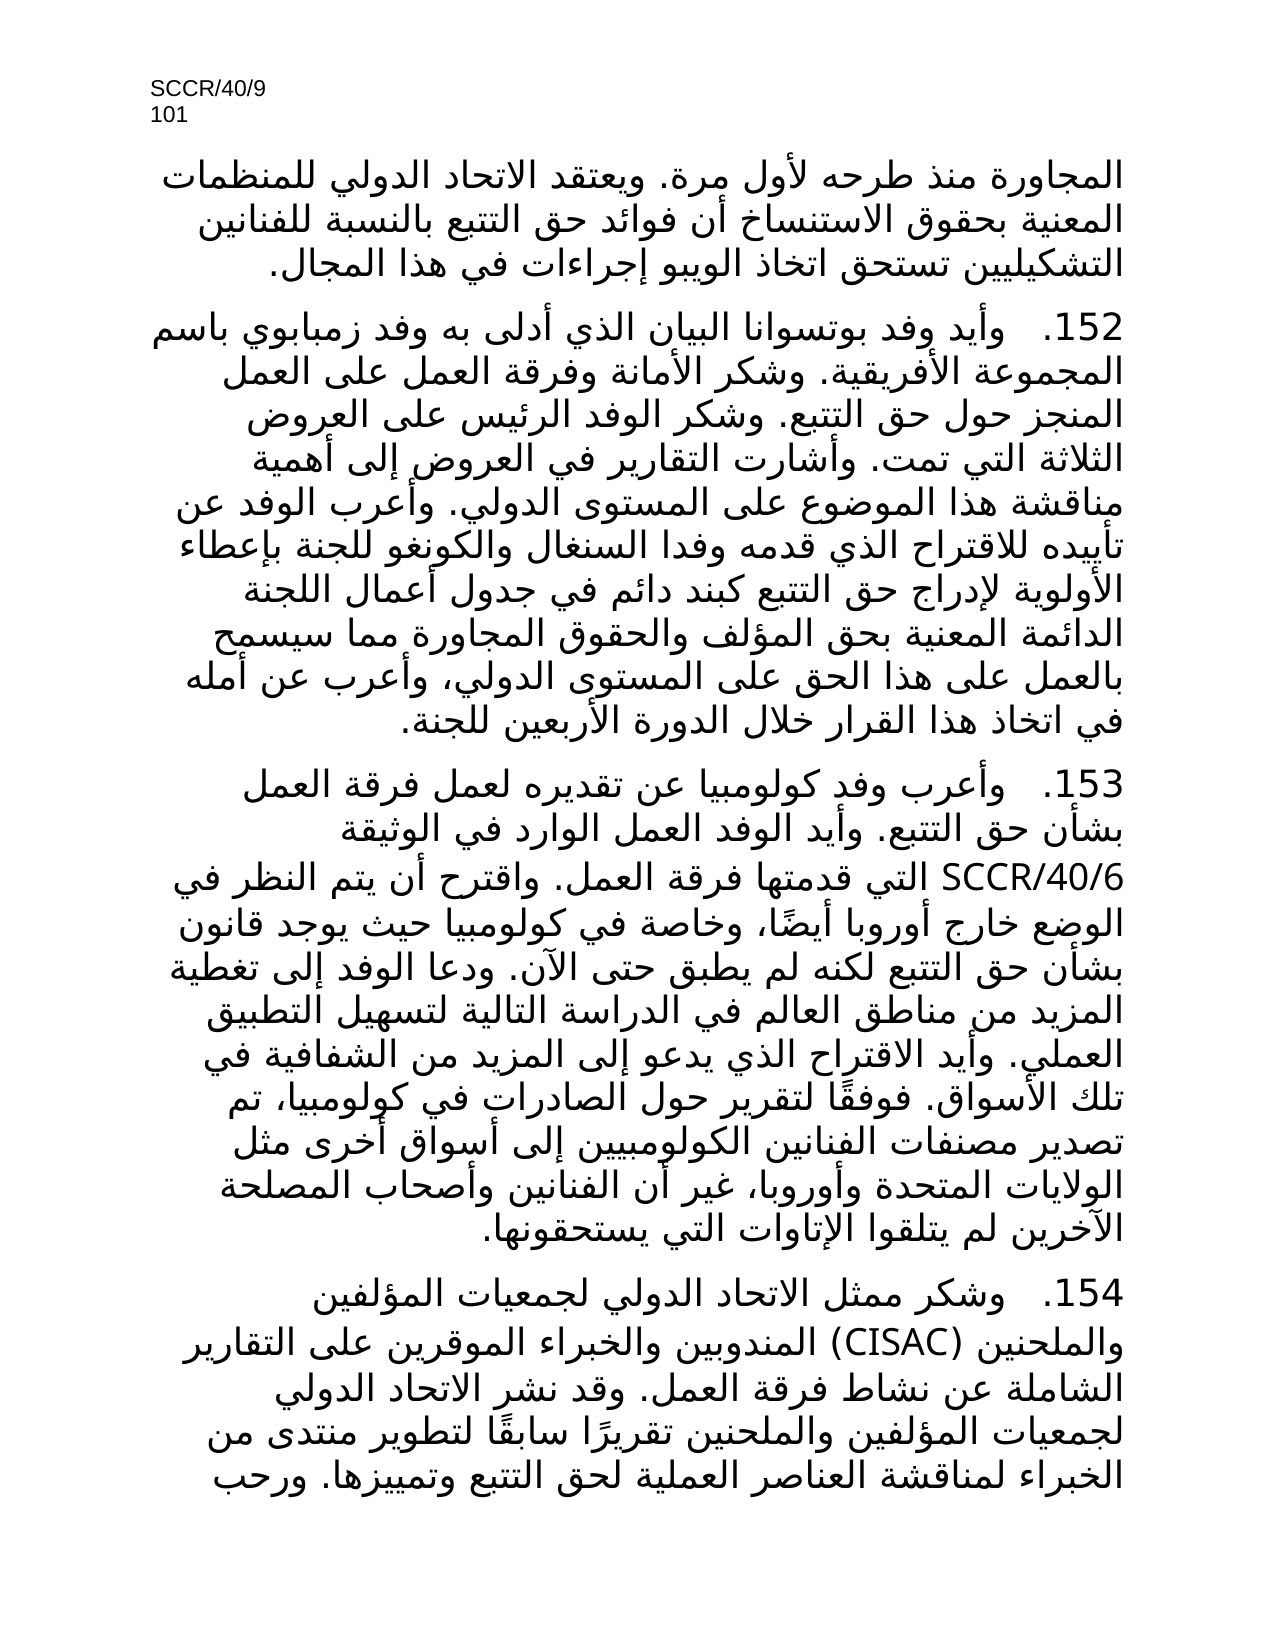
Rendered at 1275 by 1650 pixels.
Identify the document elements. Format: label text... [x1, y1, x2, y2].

list 153. وأعرب وفد كولومبيا عن تقديره لعمل فرقة العمل بشأن حق التتبع. وأيد الوفد العمل الوارد في الوثيقة SCCR/40/6 التي قدمتها فرقة العمل. واقترح أن يتم النظر في الوضع خارج أوروبا أيضًا، وخاصة في كولومبيا حيث يوجد قانون بشأن حق التتبع لكنه لم يطبق حتى الآن. ودعا الوفد إلى تغطية المزيد من مناطق العالم في الدراسة التالية لتسهيل التطبيق العملي. وأيد الاقتراح الذي يدعو إلى المزيد من الشفافية في تلك الأسواق. فوفقًا لتقرير حول الصادرات في كولومبيا، تم تصدير مصنفات الفنانين الكولومبيين إلى أسواق أخرى مثل الولايات المتحدة وأوروبا، غير أن الفنانين وأصحاب المصلحة الآخرين لم يتلقوا الإتاوات التي يستحقونها. [150, 763, 1125, 1251]
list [150, 1271, 1125, 1497]
list 152. وأيد وفد بوتسوانا البيان الذي أدلى به وفد زمبابوي باسم المجموعة الأفريقية. وشكر الأمانة وفرقة العمل على العمل المنجز حول حق التتبع. وشكر الوفد الرئيس على العروض الثلاثة التي تمت. وأشارت التقارير في العروض إلى أهمية مناقشة هذا الموضوع على المستوى الدولي. وأعرب الوفد عن تأييده للاقتراح الذي قدمه وفدا السنغال والكونغو للجنة بإعطاء الأولوية لإدراج حق التتبع كبند دائم في جدول أعمال اللجنة الدائمة المعنية بحق المؤلف والحقوق المجاورة مما سيسمح بالعمل على هذا الحق على المستوى الدولي، وأعرب عن أمله في اتخاذ هذا القرار خلال الدورة الأربعين للجنة. [150, 306, 1125, 742]
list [150, 154, 1125, 285]
